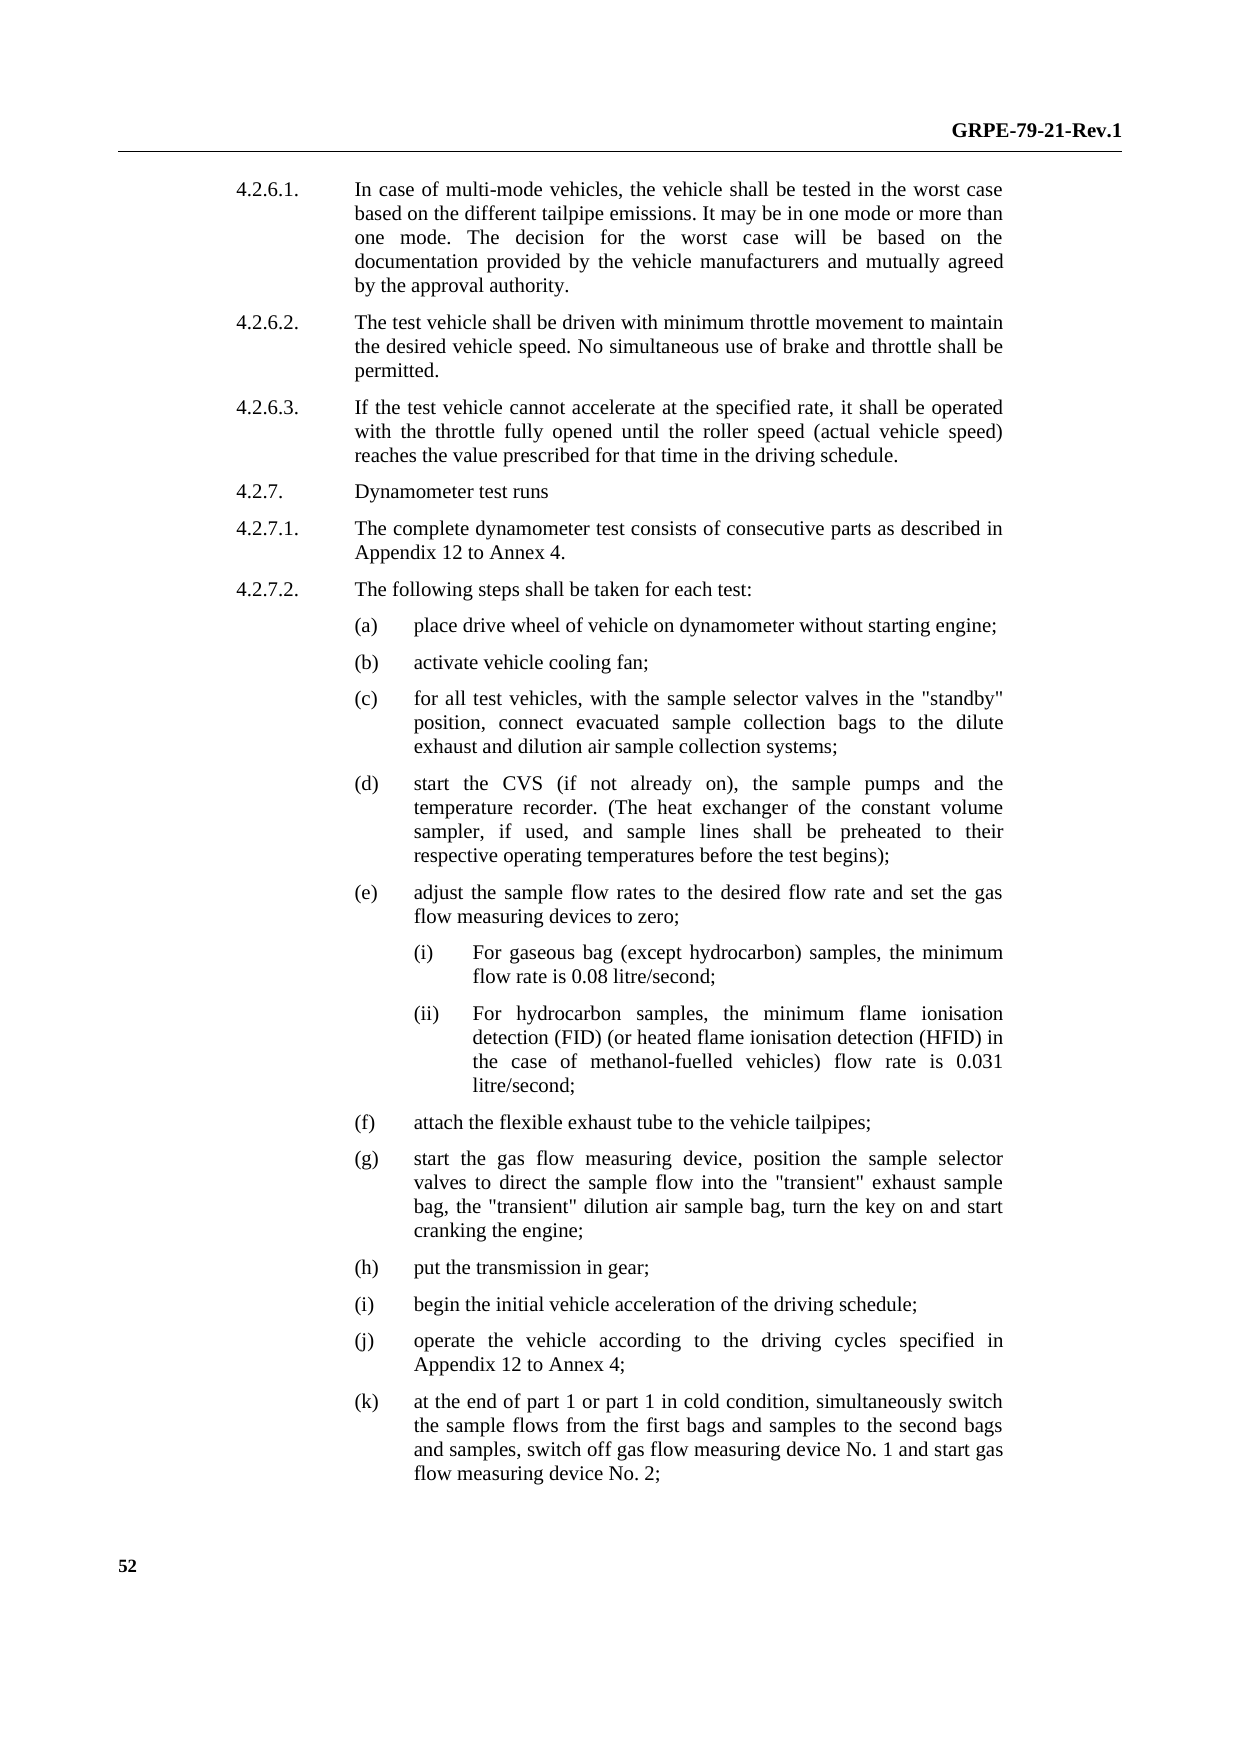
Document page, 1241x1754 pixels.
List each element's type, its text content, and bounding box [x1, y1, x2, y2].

list (f) attach the flexible exhaust tube to the vehicle tailpipes; [354, 1110, 1004, 1134]
list (g) start the gas flow measuring device, position the sample selector valves to direct the sample flow into the "transient" exhaust sample bag, the "transient" dilution air sample bag, turn the key on and start cranking the engine; [354, 1146, 1004, 1242]
list 4.2.7.2. The following steps shall be taken for each test: [236, 577, 1004, 601]
list 4.2.6.2. The test vehicle shall be driven with minimum throttle movement to maintain the desired vehicle speed. No simultaneous use of brake and throttle shall be permitted. [236, 310, 1004, 382]
list (b) activate vehicle cooling fan; [354, 650, 1004, 674]
list (i) For gaseous bag (except hydrocarbon) samples, the minimum flow rate is 0.08 litre/second; [413, 940, 1004, 988]
list 4.2.7. Dynamometer test runs [236, 479, 1004, 503]
list (c) for all test vehicles, with the sample selector valves in the "standby" position, connect evacuated sample collection bags to the dilute exhaust and dilution air sample collection systems; [354, 686, 1004, 758]
list (a) place drive wheel of vehicle on dynamometer without starting engine; [354, 613, 1004, 637]
list (j) operate the vehicle according to the driving cycles specified in Appendix 12 to Annex 4; [354, 1328, 1004, 1376]
list (d) start the CVS (if not already on), the sample pumps and the temperature recorder. (The heat exchanger of the constant volume sampler, if used, and sample lines shall be preheated to their respective operating temperatures before the test begins); [354, 771, 1004, 867]
list (h) put the transmission in gear; [354, 1255, 1004, 1279]
list 4.2.6.3. If the test vehicle cannot accelerate at the specified rate, it shall be operated with the throttle fully opened until the roller speed (actual vehicle speed) reaches the value prescribed for that time in the driving schedule. [236, 395, 1004, 467]
list (ii) For hydrocarbon samples, the minimum flame ionisation detection (FID) (or heated flame ionisation detection (HFID) in the case of methanol-fuelled vehicles) flow rate is 0.031 litre/second; [413, 1001, 1004, 1097]
list (i) begin the initial vehicle acceleration of the driving schedule; [354, 1292, 1004, 1316]
list 4.2.6.1. In case of multi-mode vehicles, the vehicle shall be tested in the worst case based on the different tailpipe emissions. It may be in one mode or more than one mode. The decision for the worst case will be based on the documentation provided by the vehicle manufacturers and mutually agreed by the approval authority. [236, 177, 1004, 297]
list 4.2.7.1. The complete dynamometer test consists of consecutive parts as described in Appendix 12 to Annex 4. [236, 516, 1004, 564]
list (k) at the end of part 1 or part 1 in cold condition, simultaneously switch the sample flows from the first bags and samples to the second bags and samples, switch off gas flow measuring device No. 1 and start gas flow measuring device No. 2; [354, 1389, 1004, 1485]
list (e) adjust the sample flow rates to the desired flow rate and set the gas flow measuring devices to zero; [354, 880, 1004, 928]
